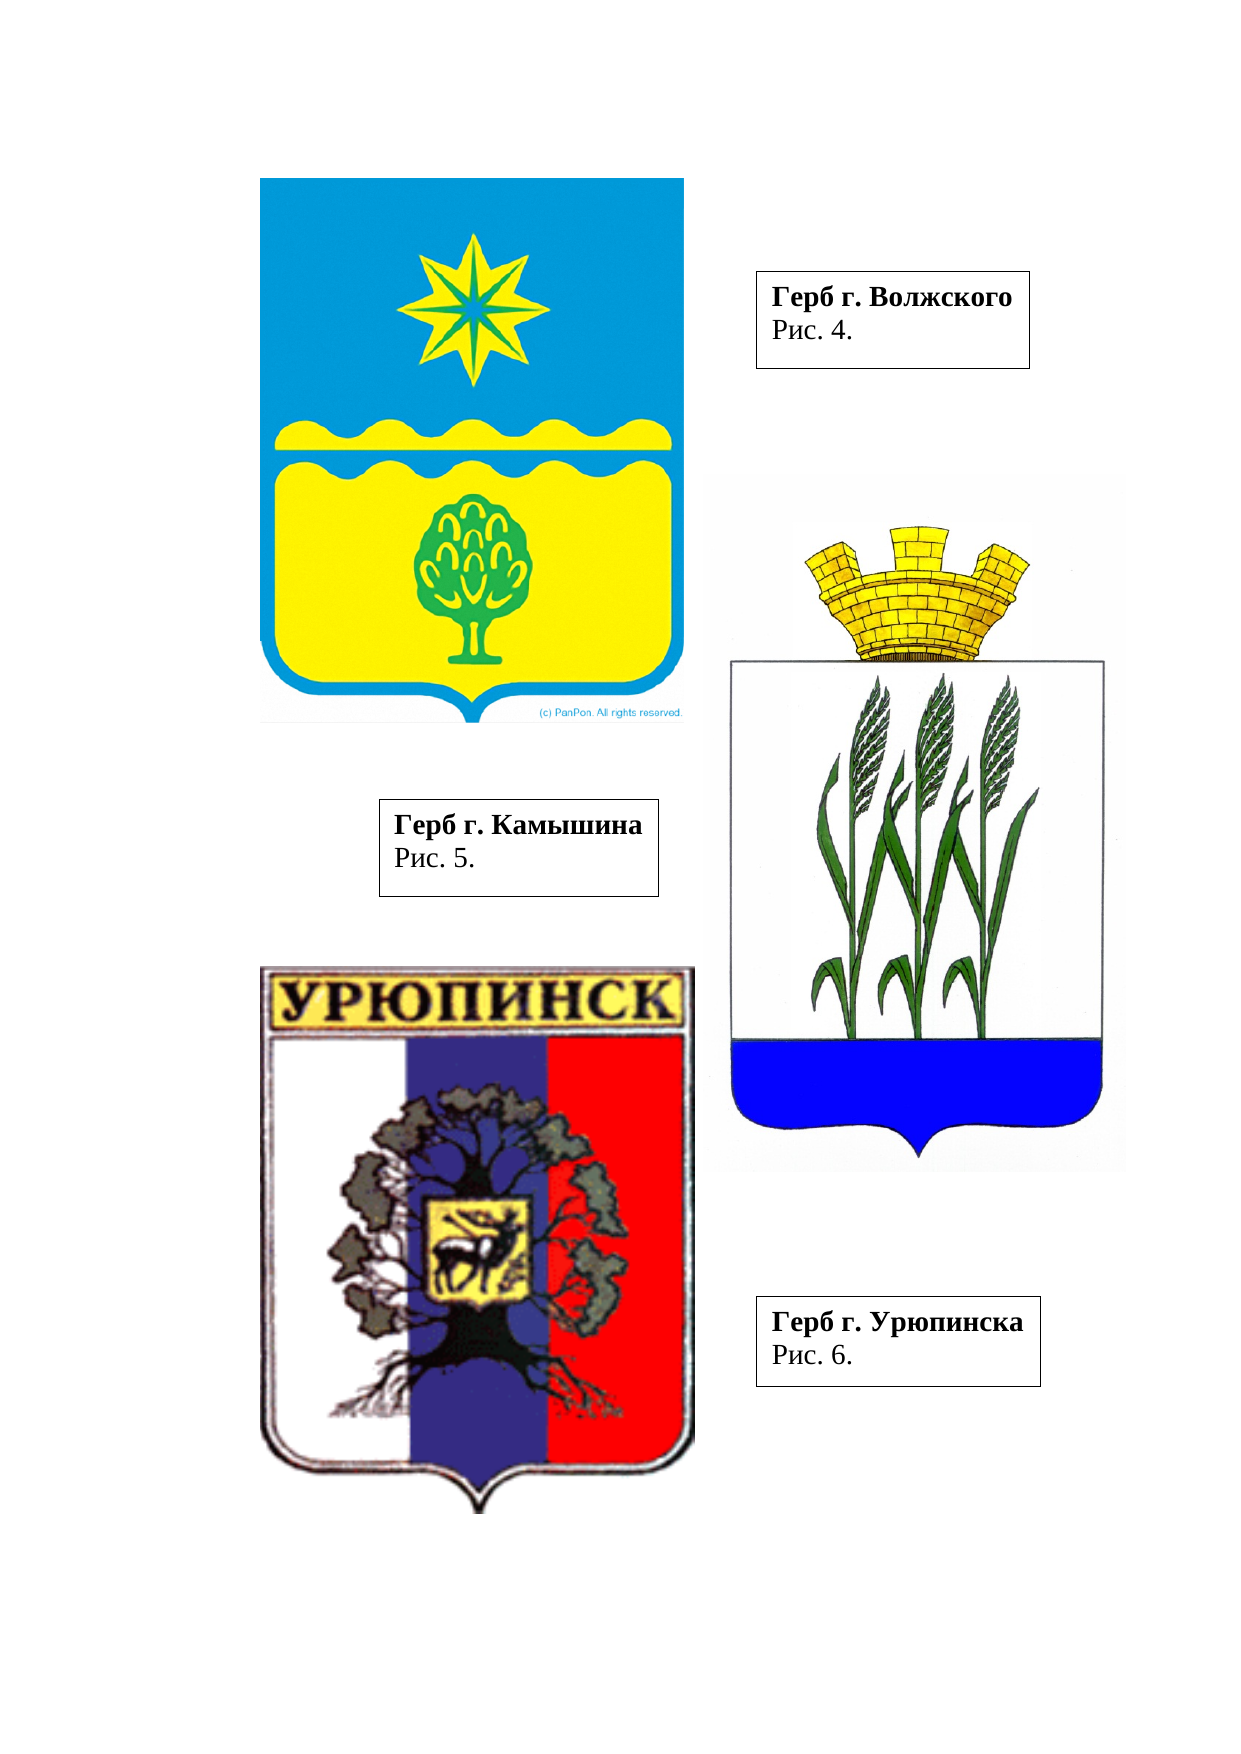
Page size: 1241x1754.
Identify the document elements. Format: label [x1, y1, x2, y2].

picture [260, 966, 695, 1514]
picture [479, 651, 684, 723]
picture [703, 474, 1126, 1172]
picture [274, 460, 674, 702]
picture [260, 642, 465, 723]
picture [275, 418, 672, 450]
picture [397, 234, 550, 387]
